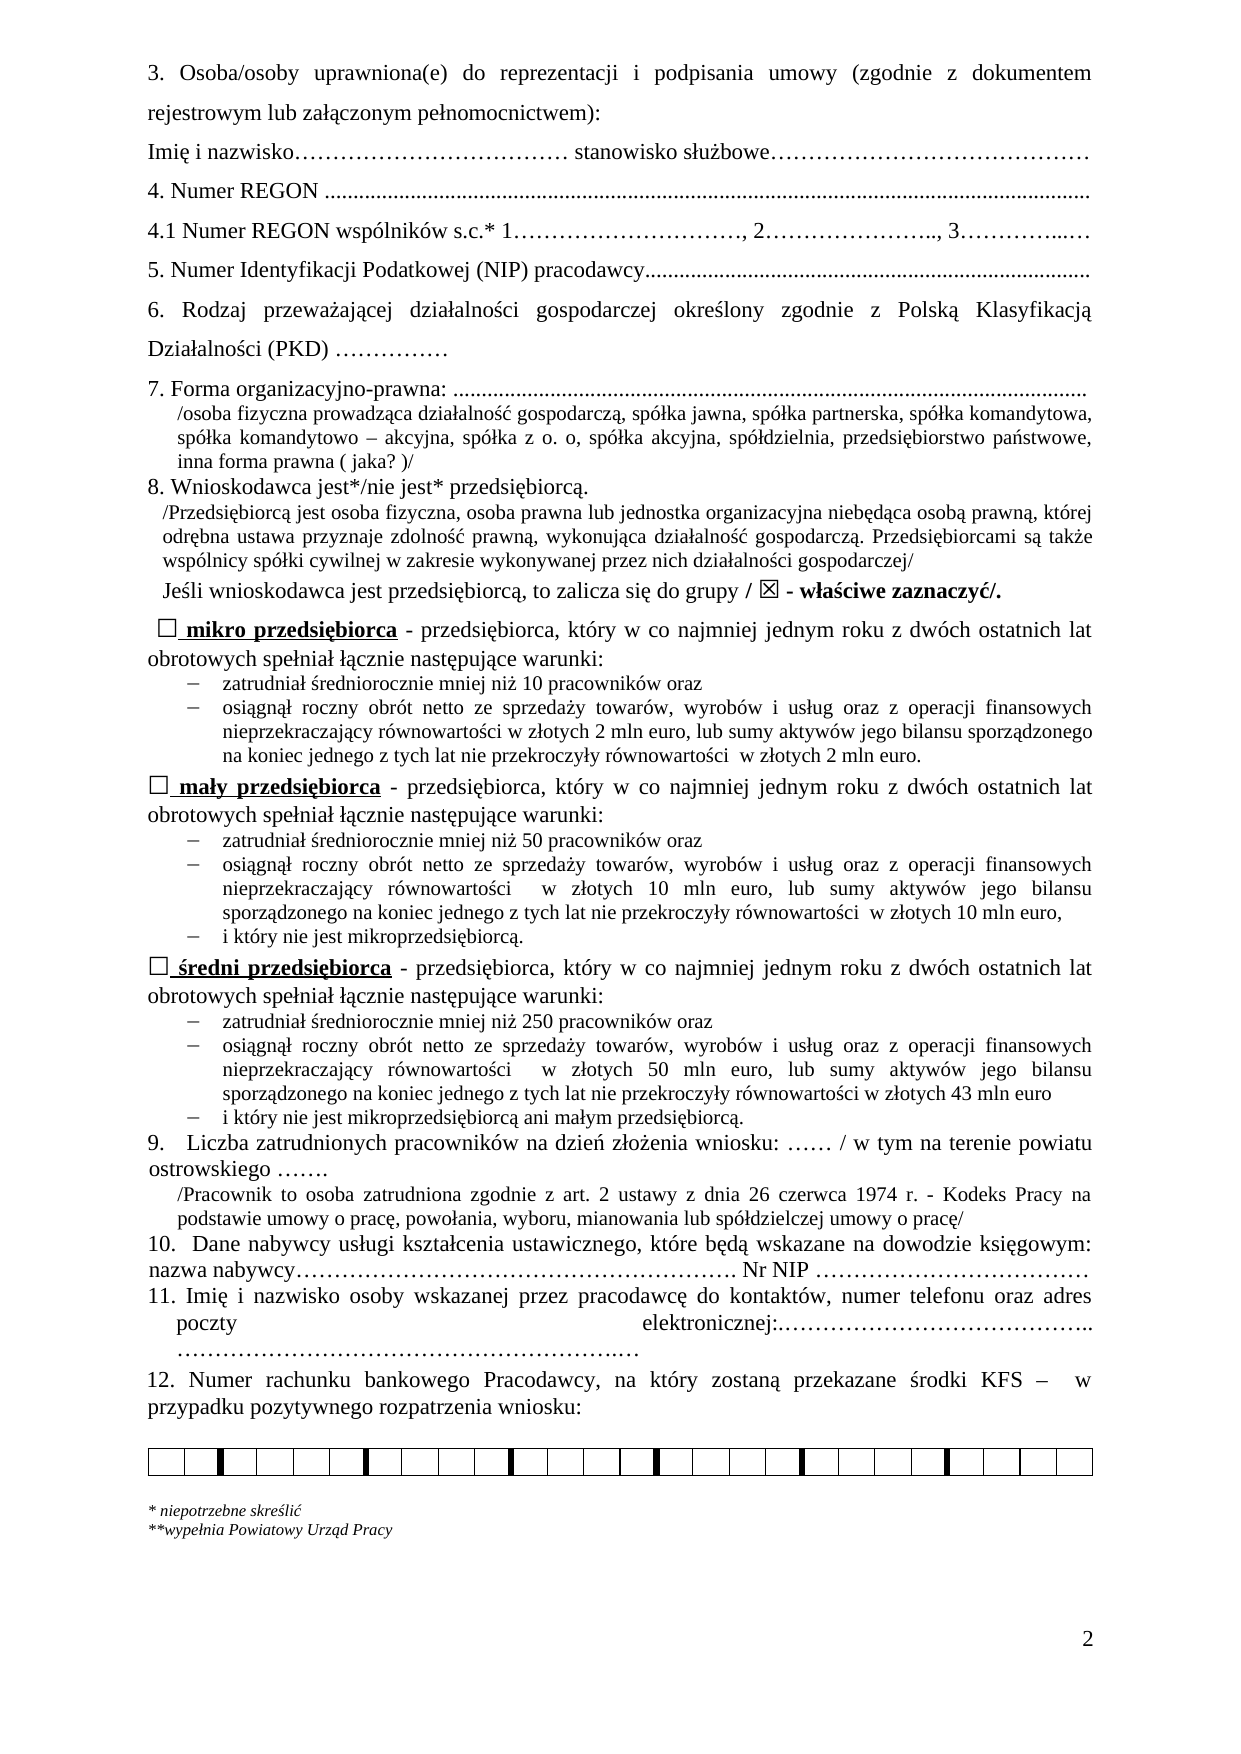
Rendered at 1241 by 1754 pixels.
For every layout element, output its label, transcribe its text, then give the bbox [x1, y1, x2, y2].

table_header [766, 1449, 799, 1475]
text średni przedsiębiorca - przedsiębiorca, który w co najmniej jednym roku z dwóch ostatnich lat obrotowych spełniał łącznie następujące warunki: [147, 948, 1093, 1009]
text 8. Wnioskodawca jest*/nie jest* przedsiębiorcą. [147, 473, 1093, 500]
table_header [693, 1449, 729, 1475]
table_header [439, 1449, 474, 1475]
text /Pracownik to osoba zatrudniona zgodnie z art. 2 ustawy z dnia 26 czerwca 1974 r. - Kodeks Pracy na podstawie umowy o pracę, powołania, wyboru, mianowania lub spółdzielczej umowy o pracę/ [177, 1182, 1093, 1230]
text 6. Rodzaj przeważającej działalności gospodarczej określony zgodnie z Polską Klasyfikacją Działalności (PKD) …………… [147, 296, 1093, 362]
text Imię i nazwisko……………………………… stanowisko służbowe…………………………………… [147, 138, 1093, 164]
list i który nie jest mikroprzedsiębiorcą. [185, 924, 1093, 948]
list zatrudniał średniorocznie mniej niż 10 pracowników oraz [185, 671, 1093, 695]
text Jeśli wnioskodawca jest przedsiębiorcą, to zalicza się do grupy / - właściwe zaznaczyć/. [162, 572, 1093, 606]
table_header [1057, 1449, 1092, 1475]
list i który nie jest mikroprzedsiębiorcą ani małym przedsiębiorcą. [185, 1105, 1093, 1129]
text * niepotrzebne skreślić [147, 1501, 1093, 1520]
table_header [149, 1449, 184, 1475]
table_header [912, 1449, 944, 1475]
text 7. Forma organizacyjno-prawna: ............................................................................................................... [147, 375, 1093, 401]
text 12. Numer rachunku bankowego Pracodawcy, na który zostaną przekazane środki KFS – w przypadku pozytywnego rozpatrzenia wniosku: [146, 1366, 1093, 1419]
table_header [805, 1449, 838, 1475]
text /osoba fizyczna prowadząca działalność gospodarczą, spółka jawna, spółka partnerska, spółka komandytowa, spółka komandytowo – akcyjna, spółka z o. o, spółka akcyjna, spółdzielnia, przedsiębiorstwo państwowe, inna forma prawna ( jaka? )/ [177, 401, 1093, 473]
text 4. Numer REGON ...................................................................................................................................... [147, 177, 1093, 204]
table_header [875, 1449, 911, 1475]
text **wypełnia Powiatowy Urząd Pracy [147, 1520, 1093, 1539]
text 4.1 Numer REGON wspólników s.c.* 1…………………………, 2………………….., 3…………...… [147, 217, 1093, 243]
table_header [294, 1449, 329, 1475]
table_header [224, 1449, 256, 1475]
table_header [369, 1449, 401, 1475]
table_header [257, 1449, 293, 1475]
table_header [475, 1449, 508, 1475]
list zatrudniał średniorocznie mniej niż 250 pracowników oraz [185, 1009, 1093, 1033]
list osiągnął roczny obrót netto ze sprzedaży towarów, wyrobów i usług oraz z operacji finansowych nieprzekraczający równowartości w złotych 2 mln euro, lub sumy aktywów jego bilansu sporządzonego na koniec jednego z tych lat nie przekroczyły równowartości w złotych 2 mln euro. [185, 695, 1093, 767]
list zatrudniał średniorocznie mniej niż 50 pracowników oraz [185, 828, 1093, 852]
text 11. Imię i nazwisko osoby wskazanej przez pracodawcę do kontaktów, numer telefonu oraz adres poczty elektronicznej:.…………………………………..………………………………………………….… [147, 1282, 1093, 1362]
table_header [584, 1449, 619, 1475]
table_header [839, 1449, 874, 1475]
table_header [548, 1449, 583, 1475]
text 9. Liczba zatrudnionych pracowników na dzień złożenia wniosku: …… / w tym na terenie powiatu ostrowskiego ……. [147, 1129, 1093, 1182]
table_header [514, 1449, 547, 1475]
table_header [621, 1449, 653, 1475]
text mikro przedsiębiorca - przedsiębiorca, który w co najmniej jednym roku z dwóch ostatnich lat obrotowych spełniał łącznie następujące warunki: [147, 611, 1093, 671]
table_header [185, 1449, 217, 1475]
text 3. Osoba/osoby uprawniona(e) do reprezentacji i podpisania umowy (zgodnie z dokumentem rejestrowym lub załączonym pełnomocnictwem): [147, 59, 1093, 125]
table_header [950, 1449, 983, 1475]
table_header [660, 1449, 692, 1475]
text 5. Numer Identyfikacji Podatkowej (NIP) pracodawcy.............................................................................. [147, 256, 1093, 283]
text /Przedsiębiorcą jest osoba fizyczna, osoba prawna lub jednostka organizacyjna niebędąca osobą prawną, której odrębna ustawa przyznaje zdolność prawną, wykonująca działalność gospodarczą. Przedsiębiorcami są także wspólnicy spółki cywilnej w zakresie wykonywanej przez nich działalności gospodarczej/ [162, 500, 1093, 572]
text mały przedsiębiorca - przedsiębiorca, który w co najmniej jednym roku z dwóch ostatnich lat obrotowych spełniał łącznie następujące warunki: [147, 767, 1093, 828]
text 10. Dane nabywcy usługi kształcenia ustawicznego, które będą wskazane na dowodzie księgowym: nazwa nabywcy…………………………………………………. Nr NIP ……………………………… [147, 1230, 1093, 1282]
table_header [330, 1449, 363, 1475]
table_header [730, 1449, 765, 1475]
table_header [1021, 1449, 1056, 1475]
list osiągnął roczny obrót netto ze sprzedaży towarów, wyrobów i usług oraz z operacji finansowych nieprzekraczający równowartości w złotych 10 mln euro, lub sumy aktywów jego bilansu sporządzonego na koniec jednego z tych lat nie przekroczyły równowartości w złotych 10 mln euro, [185, 852, 1093, 924]
list osiągnął roczny obrót netto ze sprzedaży towarów, wyrobów i usług oraz z operacji finansowych nieprzekraczający równowartości w złotych 50 mln euro, lub sumy aktywów jego bilansu sporządzonego na koniec jednego z tych lat nie przekroczyły równowartości w złotych 43 mln euro [185, 1033, 1093, 1105]
table_header [402, 1449, 438, 1475]
table_header [984, 1449, 1019, 1475]
